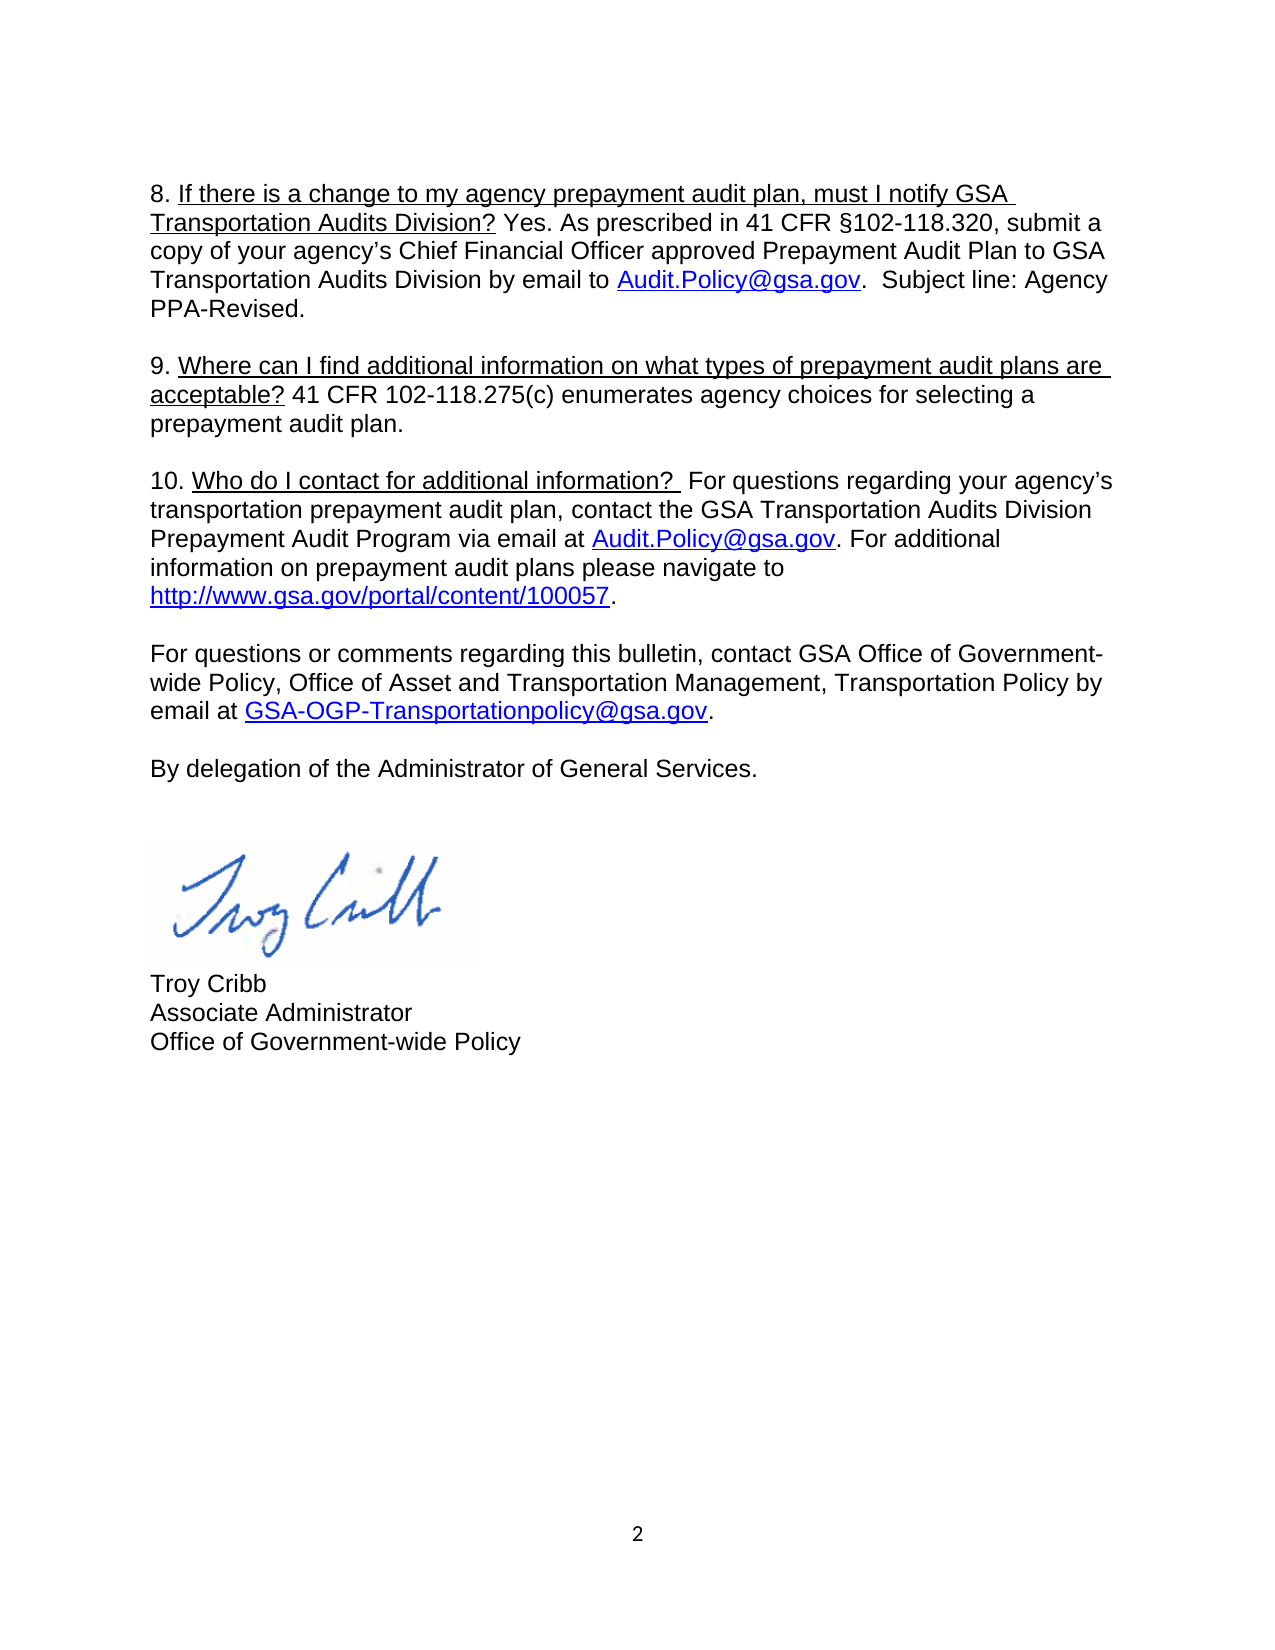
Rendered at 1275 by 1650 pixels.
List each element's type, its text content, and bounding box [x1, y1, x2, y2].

text By delegation of the Administrator of General Services. [150, 754, 1125, 782]
text Troy Cribb [150, 969, 1125, 998]
text For questions or comments regarding this bulletin, contact GSA Office of Government-wide Policy, Office of Asset and Transportation Management, Transportation Policy by email at GSA-OGP-Transportationpolicy@gsa.gov. [150, 639, 1125, 725]
text 10. Who do I contact for additional information? For questions regarding your agency’s transportation prepayment audit plan, contact the GSA Transportation Audits Division Prepayment Audit Program via email at Audit.Policy@gsa.gov. For additional information on prepayment audit plans please navigate to http://www.gsa.gov/portal/content/100057. [150, 466, 1125, 610]
text 9. Where can I find additional information on what types of prepayment audit plans are acceptable? 41 CFR 102-118.275(c) enumerates agency choices for selecting a prepayment audit plan. [150, 351, 1125, 437]
text 8. If there is a change to my agency prepayment audit plan, must I notify GSA Transportation Audits Division? Yes. As prescribed in 41 CFR §102-118.320, submit a copy of your agency’s Chief Financial Officer approved Prepayment Audit Plan to GSA Transportation Audits Division by email to Audit.Policy@gsa.gov. Subject line: Agency PPA-Revised. [150, 179, 1125, 322]
text Associate Administrator [150, 998, 1125, 1027]
text Office of Government-wide Policy [150, 1027, 1125, 1055]
